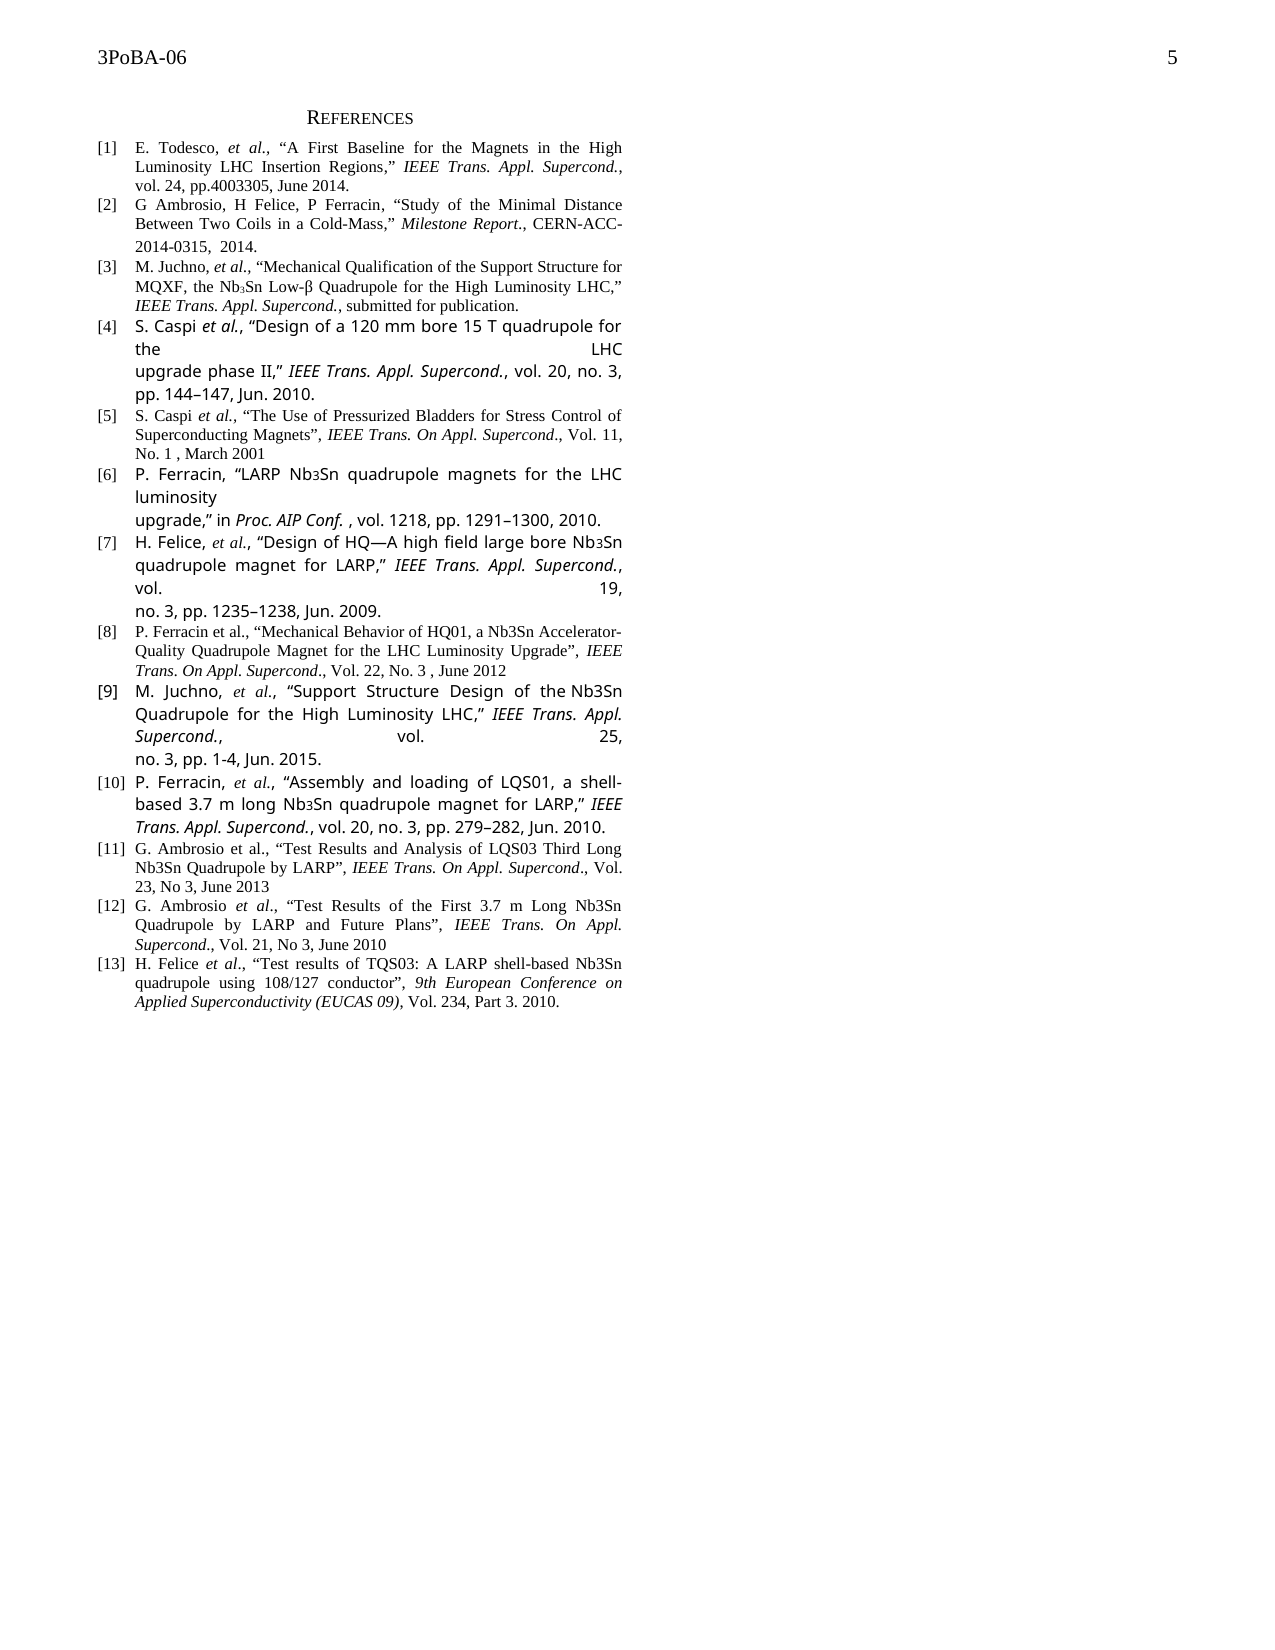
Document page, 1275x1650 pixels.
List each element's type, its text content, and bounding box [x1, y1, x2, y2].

text S. Caspi et al., “Design of a 120 mm bore 15 T quadrupole for the LHC upgrade phase II,” IEEE Trans. Appl. Supercond., vol. 20, no. 3, pp. 144–147, Jun. 2010. [97, 315, 622, 406]
text M. Juchno, et al., “Support Structure Design of the Nb3Sn Quadrupole for the High Luminosity LHC,” IEEE Trans. Appl. Supercond., vol. 25, no. 3, pp. 1-4, Jun. 2015. [97, 679, 622, 770]
text H. Felice et al., “Test results of TQS03: A LARP shell-based Nb3Sn quadrupole using 108/127 conductor”, 9th European Conference on Applied Superconductivity (EUCAS 09), Vol. 234, Part 3. 2010. [97, 953, 622, 1011]
text P. Ferracin et al., “Mechanical Behavior of HQ01, a Nb3Sn Accelerator-Quality Quadrupole Magnet for the LHC Luminosity Upgrade”, IEEE Trans. On Appl. Supercond., Vol. 22, No. 3 , June 2012 [97, 622, 622, 679]
text G Ambrosio, H Felice, P Ferracin, “Study of the Minimal Distance Between Two Coils in a Cold-Mass,” Milestone Report., CERN-ACC-2014-0315, 2014. [97, 195, 622, 257]
text H. Felice, et al., “Design of HQ—A high field large bore Nb3Sn quadrupole magnet for LARP,” IEEE Trans. Appl. Supercond., vol. 19, no. 3, pp. 1235–1238, Jun. 2009. [97, 531, 622, 622]
text References [97, 105, 622, 129]
text G. Ambrosio et al., “Test Results and Analysis of LQS03 Third Long Nb3Sn Quadrupole by LARP”, IEEE Trans. On Appl. Supercond., Vol. 23, No 3, June 2013 [97, 838, 622, 896]
text P. Ferracin, “LARP Nb3Sn quadrupole magnets for the LHC luminosity upgrade,” in Proc. AIP Conf. , vol. 1218, pp. 1291–1300, 2010. [97, 463, 622, 531]
text S. Caspi et al., “The Use of Pressurized Bladders for Stress Control of Superconducting Magnets”, IEEE Trans. On Appl. Supercond., Vol. 11, No. 1 , March 2001 [97, 406, 622, 463]
text M. Juchno, et al., “Mechanical Qualification of the Support Structure for MQXF, the Nb3Sn Low-β Quadrupole for the High Luminosity LHC,” IEEE Trans. Appl. Supercond., submitted for publication. [97, 257, 622, 315]
text P. Ferracin, et al., “Assembly and loading of LQS01, a shell-based 3.7 m long Nb3Sn quadrupole magnet for LARP,” IEEE Trans. Appl. Supercond., vol. 20, no. 3, pp. 279–282, Jun. 2010. [97, 770, 622, 838]
text E. Todesco, et al., “A First Baseline for the Magnets in the High Luminosity LHC Insertion Regions,” IEEE Trans. Appl. Supercond., vol. 24, pp.4003305, June 2014. [97, 137, 622, 195]
text G. Ambrosio et al., “Test Results of the First 3.7 m Long Nb3Sn Quadrupole by LARP and Future Plans”, IEEE Trans. On Appl. Supercond., Vol. 21, No 3, June 2010 [97, 896, 622, 953]
